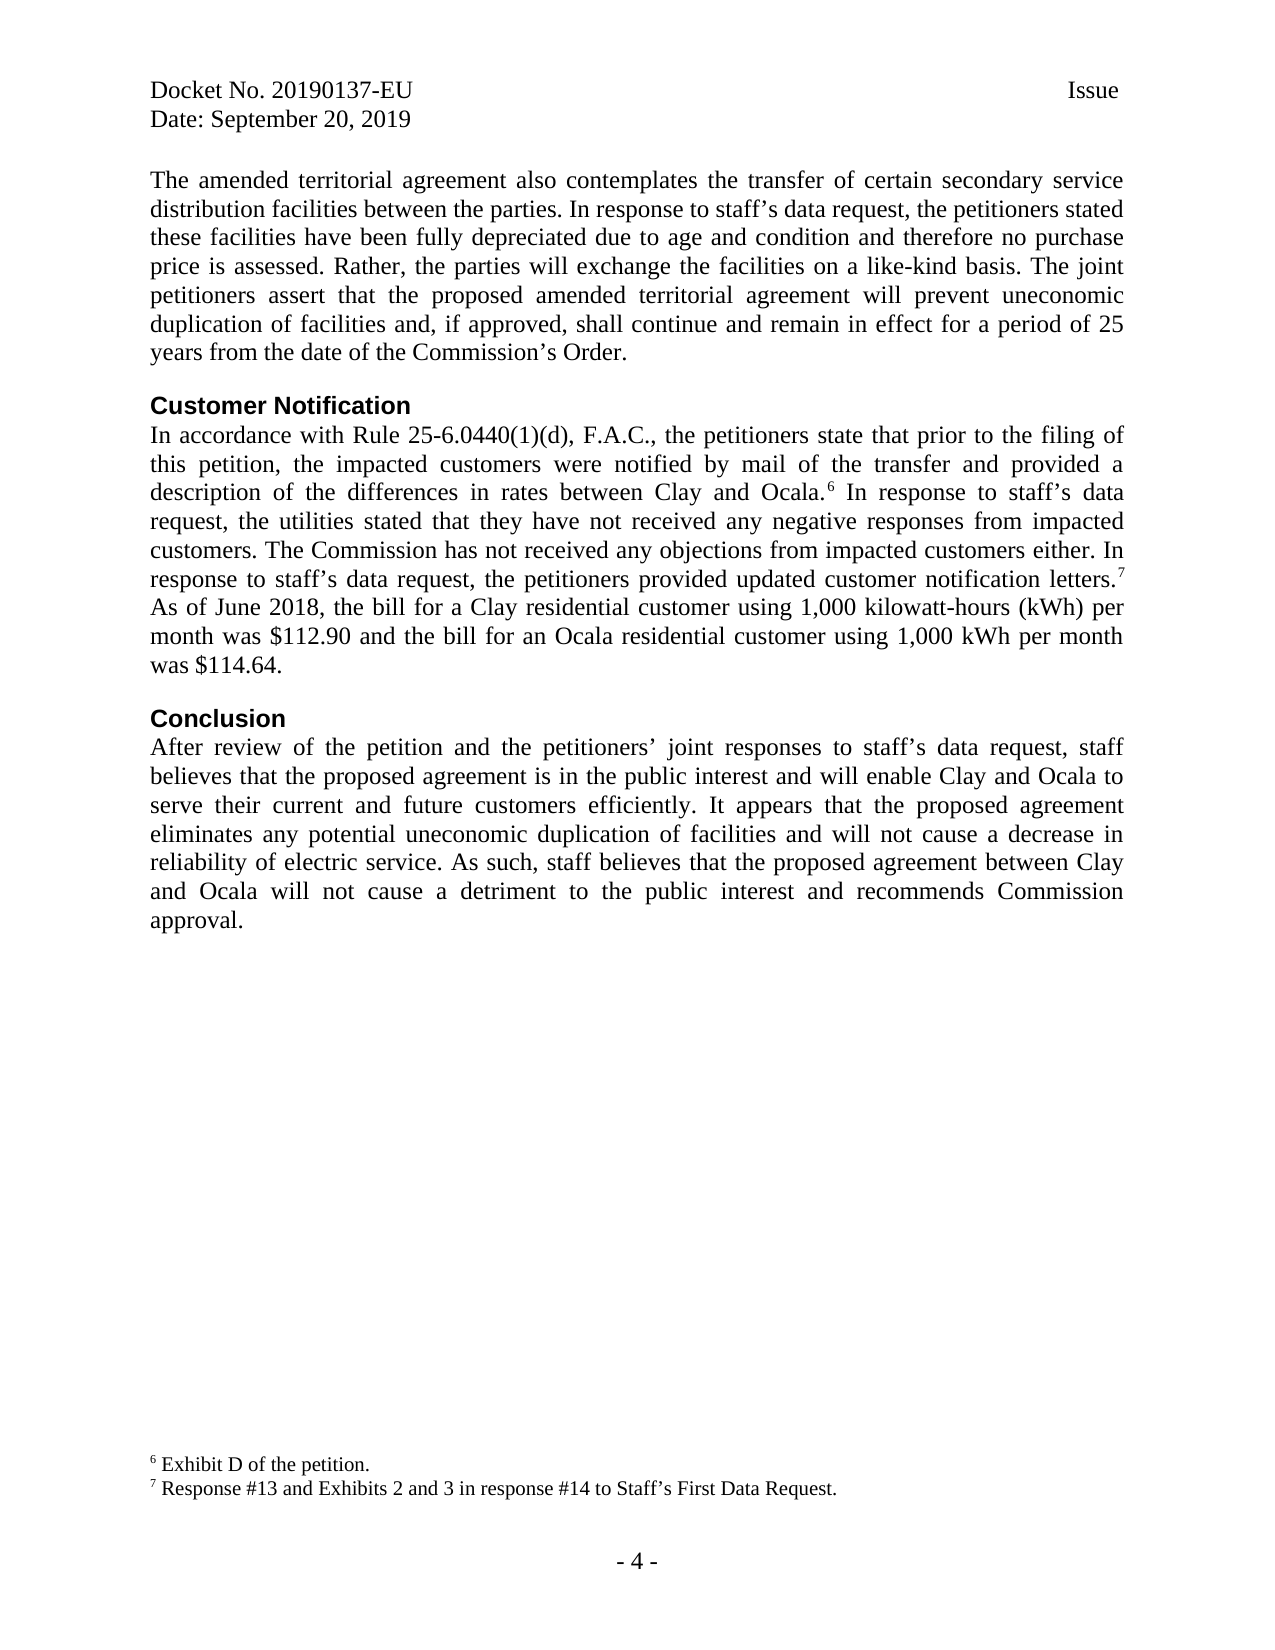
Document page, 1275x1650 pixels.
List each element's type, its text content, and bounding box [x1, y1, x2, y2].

text After review of the petition and the petitioners’ joint responses to staff’s data request, staff believes that the proposed agreement is in the public interest and will enable Clay and Ocala to serve their current and future customers efficiently. It appears that the proposed agreement eliminates any potential uneconomic duplication of facilities and will not cause a decrease in reliability of electric service. As such, staff believes that the proposed agreement between Clay and Ocala will not cause a detriment to the public interest and recommends Commission approval. [150, 732, 1125, 934]
text In accordance with Rule 25-6.0440(1)(d), F.A.C., the petitioners state that prior to the filing of this petition, the impacted customers were notified by mail of the transfer and provided a description of the differences in rates between Clay and Ocala. In response to staff’s data request, the utilities stated that they have not received any negative responses from impacted customers. The Commission has not received any objections from impacted customers either. In response to staff’s data request, the petitioners provided updated customer notification letters. As of June 2018, the bill for a Clay residential customer using 1,000 kilowatt-hours (kWh) per month was $112.90 and the bill for an Ocala residential customer using 1,000 kWh per month was $114.64. [150, 420, 1125, 679]
subtitle Customer Notification [150, 391, 1125, 420]
subtitle Conclusion [150, 704, 1125, 732]
text The amended territorial agreement also contemplates the transfer of certain secondary service distribution facilities between the parties. In response to staff’s data request, the petitioners stated these facilities have been fully depreciated due to age and condition and therefore no purchase price is assessed. Rather, the parties will exchange the facilities on a like-kind basis. The joint petitioners assert that the proposed amended territorial agreement will prevent uneconomic duplication of facilities and, if approved, shall continue and remain in effect for a period of 25 years from the date of the Commission’s Order. [150, 165, 1125, 366]
